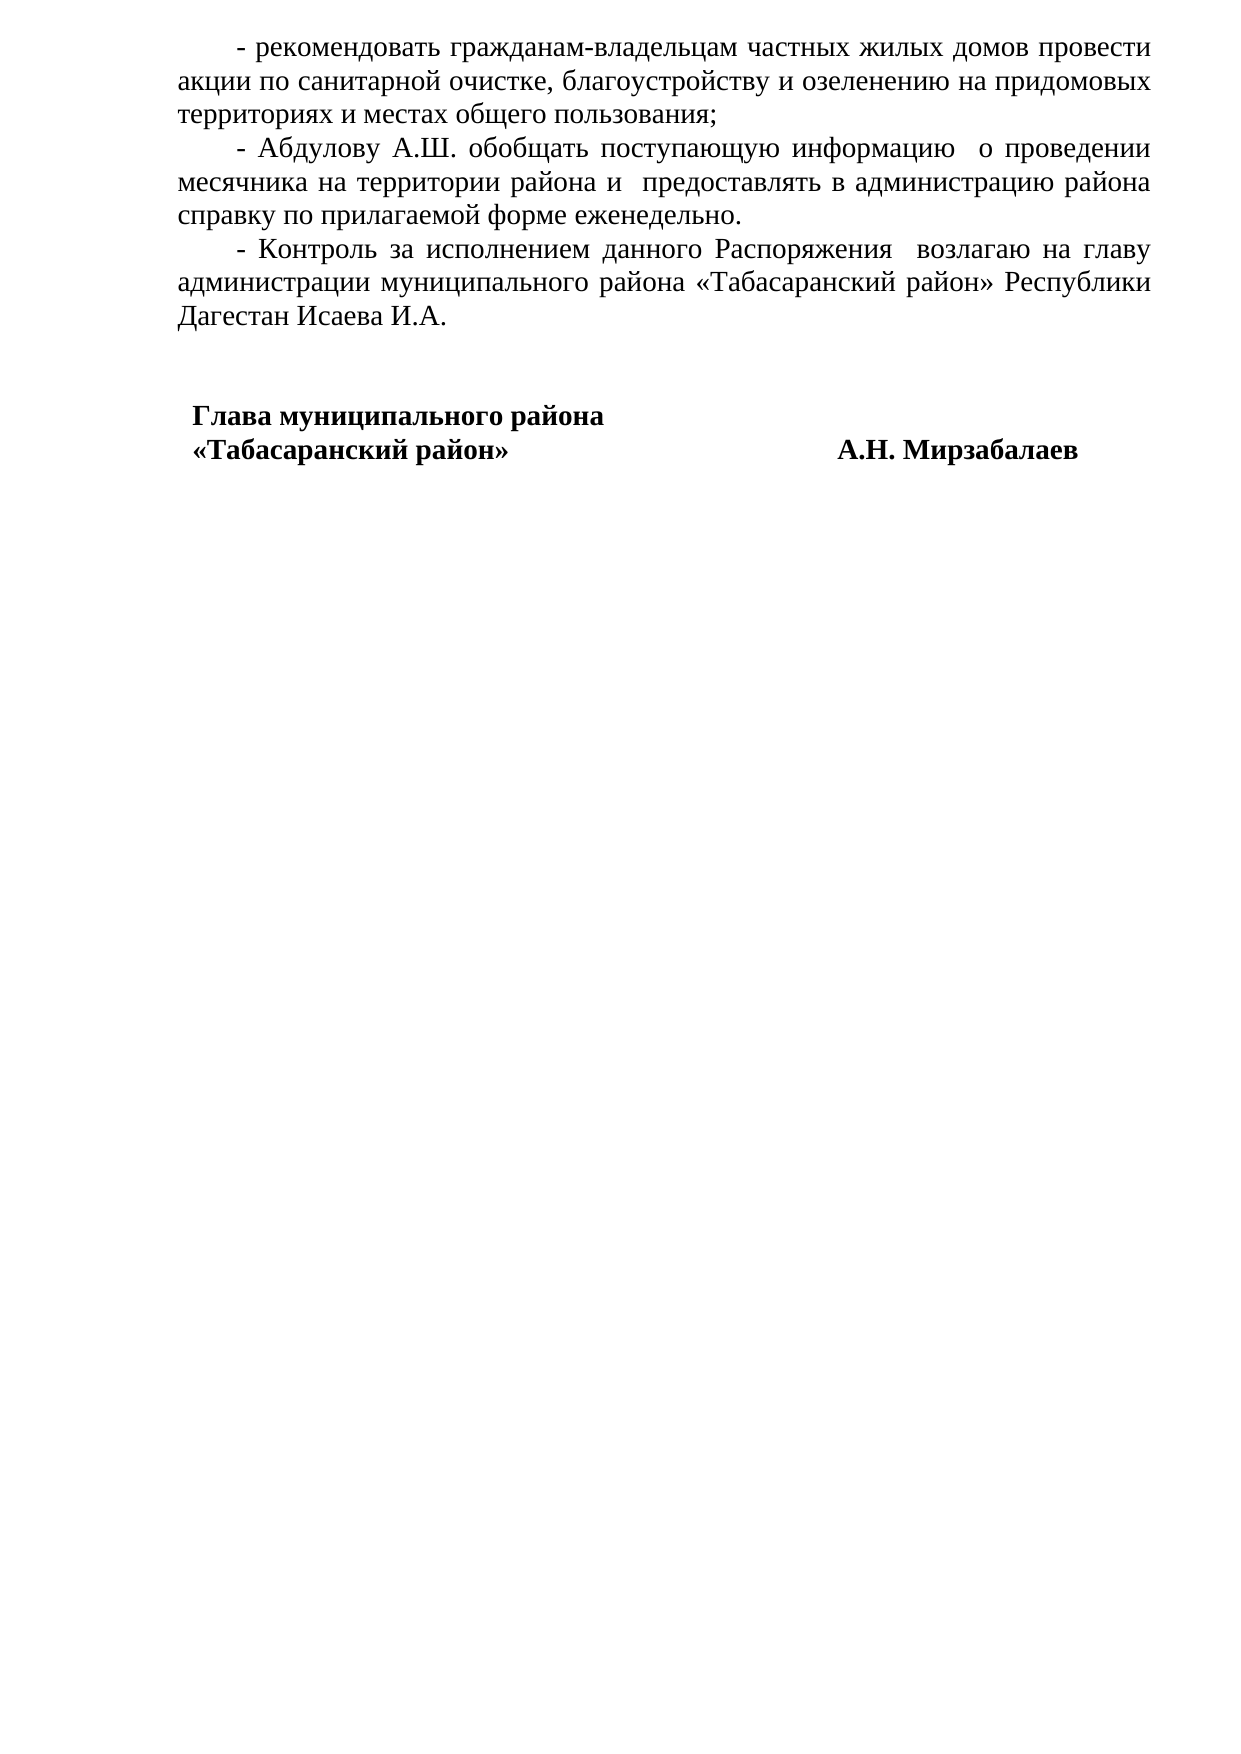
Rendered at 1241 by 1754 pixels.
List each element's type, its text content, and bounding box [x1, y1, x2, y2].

text - Контроль за исполнением данного Распоряжения возлагаю на главу администрации муниципального района «Табасаранский район» Республики Дагестан Исаева И.А. [177, 231, 1152, 331]
text - рекомендовать гражданам-владельцам частных жилых домов провести акции по санитарной очистке, благоустройству и озеленению на придомовых территориях и местах общего пользования; [177, 29, 1152, 130]
text - Абдулову А.Ш. обобщать поступающую информацию о проведении месячника на территории района и предоставлять в администрацию района справку по прилагаемой форме еженедельно. [177, 130, 1152, 231]
text Глава муниципального района [177, 398, 1152, 432]
text «Табасаранский район» А.Н. Мирзабалаев [177, 432, 1152, 466]
